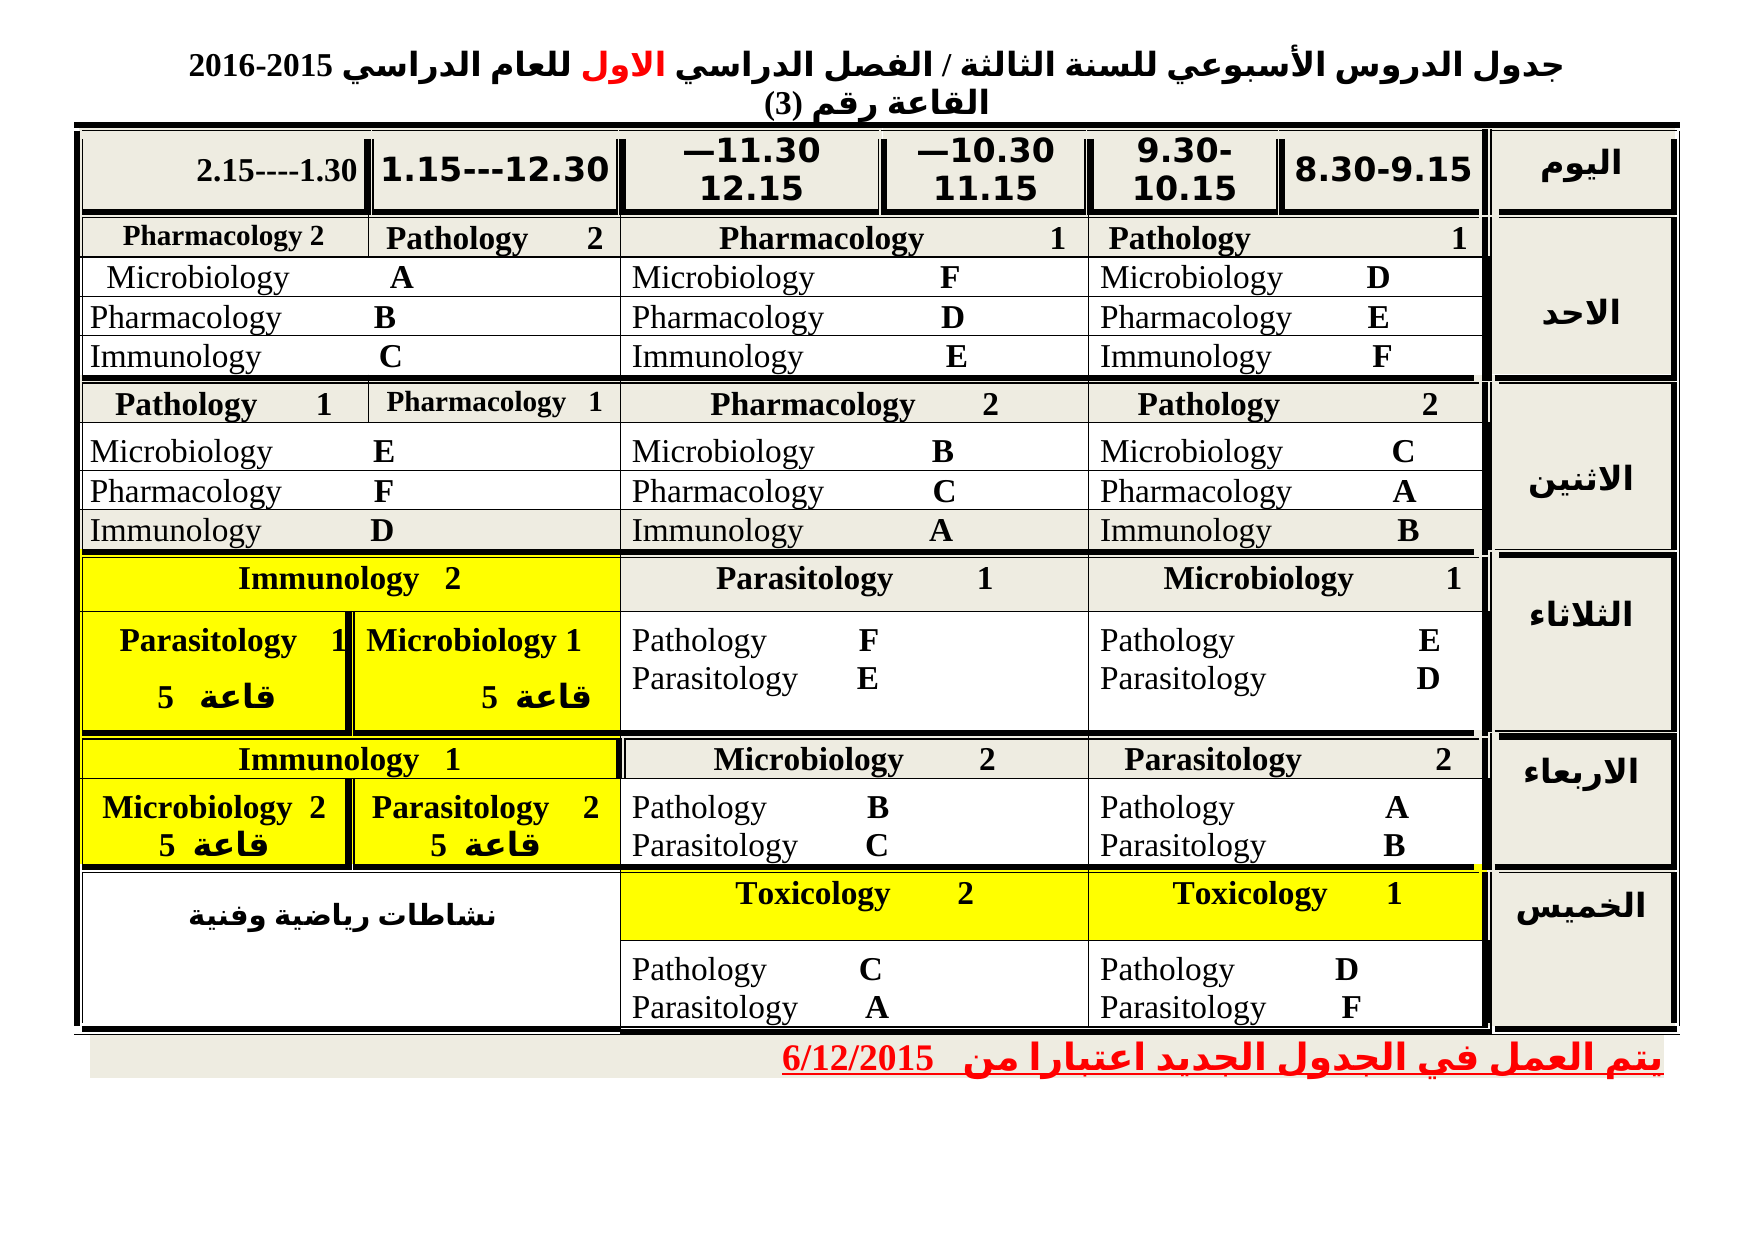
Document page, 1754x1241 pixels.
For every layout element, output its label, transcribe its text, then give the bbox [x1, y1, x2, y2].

table_cell Toxicology 1 [1089, 864, 1487, 940]
table_cell Pathology B Parasitology C [621, 779, 1088, 864]
table_header 12.30---1.15 [369, 128, 621, 209]
table_cell Parasitology 2 قاعة 5 [355, 779, 620, 864]
text يتم العمل في الجدول الجديد اعتبارا من 6/12/2015 [90, 1035, 1664, 1078]
table_cell Toxicology 2 [621, 873, 1088, 940]
table_cell Immunology 2 [83, 558, 620, 611]
table_header 10.30—11.15 [883, 128, 1089, 209]
table_header 1.30----2.15 [79, 128, 369, 209]
table_cell Microbiology A [83, 258, 620, 296]
table_cell Parasitology 1 قاعة 5 [83, 612, 345, 730]
table_cell Pharmacology C [621, 471, 1088, 509]
table_cell الخميس [1487, 864, 1675, 1026]
table_cell Microbiology 1 [1089, 549, 1487, 611]
table_cell الاربعاء [1487, 730, 1675, 864]
table_cell Microbiology 2 قاعة 5 [83, 779, 345, 864]
table_cell Pharmacology E [1089, 297, 1482, 335]
table_cell Pathology D Parasitology F [1089, 941, 1482, 1026]
table_cell Pharmacology A [1089, 471, 1482, 509]
table_cell Immunology E [621, 336, 1088, 374]
table_cell Pathology 2 [1089, 375, 1487, 422]
table_cell Immunology 1 [83, 740, 616, 778]
table_cell Immunology B [1089, 510, 1482, 549]
table_cell Pathology C Parasitology A [621, 941, 1088, 1026]
table_cell Pharmacology 2 [621, 384, 1088, 422]
table_cell Immunology C [83, 336, 620, 374]
table_cell Pathology 1 [1089, 209, 1487, 256]
table_cell Microbiology 2 [626, 740, 1088, 778]
table_cell Microbiology B [621, 423, 1088, 470]
text جدول الدروس الأسبوعي للسنة الثالثة / الفصل الدراسي الاول للعام الدراسي 2015-2016 القاعة رقم (3) [990, 45, 1664, 122]
table_cell Microbiology 1 قاعة 5 [355, 612, 620, 730]
table_cell Microbiology E [83, 423, 620, 470]
table_cell Immunology F [1089, 336, 1482, 374]
table_cell Parasitology 1 [621, 558, 1088, 611]
table_header اليوم [1492, 131, 1675, 209]
table_cell Microbiology F [621, 258, 1088, 296]
table_cell Immunology D [83, 510, 620, 549]
table_cell Immunology A [621, 510, 1088, 549]
table_cell Pharmacology 2 [83, 218, 368, 256]
table_cell Microbiology D [1089, 258, 1482, 296]
table_cell Microbiology C [1089, 423, 1482, 470]
table_cell Pharmacology 1 [621, 218, 1088, 256]
table_header 11.30—12.15 [621, 128, 882, 209]
table_cell Pathology F Parasitology E [621, 612, 1088, 730]
table_cell الاثنين [1487, 375, 1675, 549]
table_cell Parasitology 2 [1089, 730, 1487, 778]
table_cell Pathology E Parasitology D [1089, 612, 1482, 730]
table_cell نشاطات رياضية وفنية [80, 864, 620, 1026]
text جدول الدروس الأسبوعي للسنة الثالثة / الفصل الدراسي الاول للعام الدراسي 2015-2016 القاعة رقم (3) [90, 45, 764, 122]
table_cell Pathology 1 [83, 384, 368, 422]
table_cell Pharmacology 1 [369, 384, 620, 422]
table_cell الاحد [1487, 209, 1675, 374]
table_cell Pathology A Parasitology B [1089, 779, 1482, 864]
table_cell Pharmacology B [83, 297, 620, 335]
table_cell Pharmacology D [621, 297, 1088, 335]
table_header 8.30-9.15 [1281, 131, 1482, 209]
table_cell الثلاثاء [1487, 549, 1675, 730]
table_cell Pharmacology F [83, 471, 620, 509]
table_header 9.30-10.15 [1089, 128, 1281, 209]
table_cell Pathology 2 [369, 218, 620, 256]
